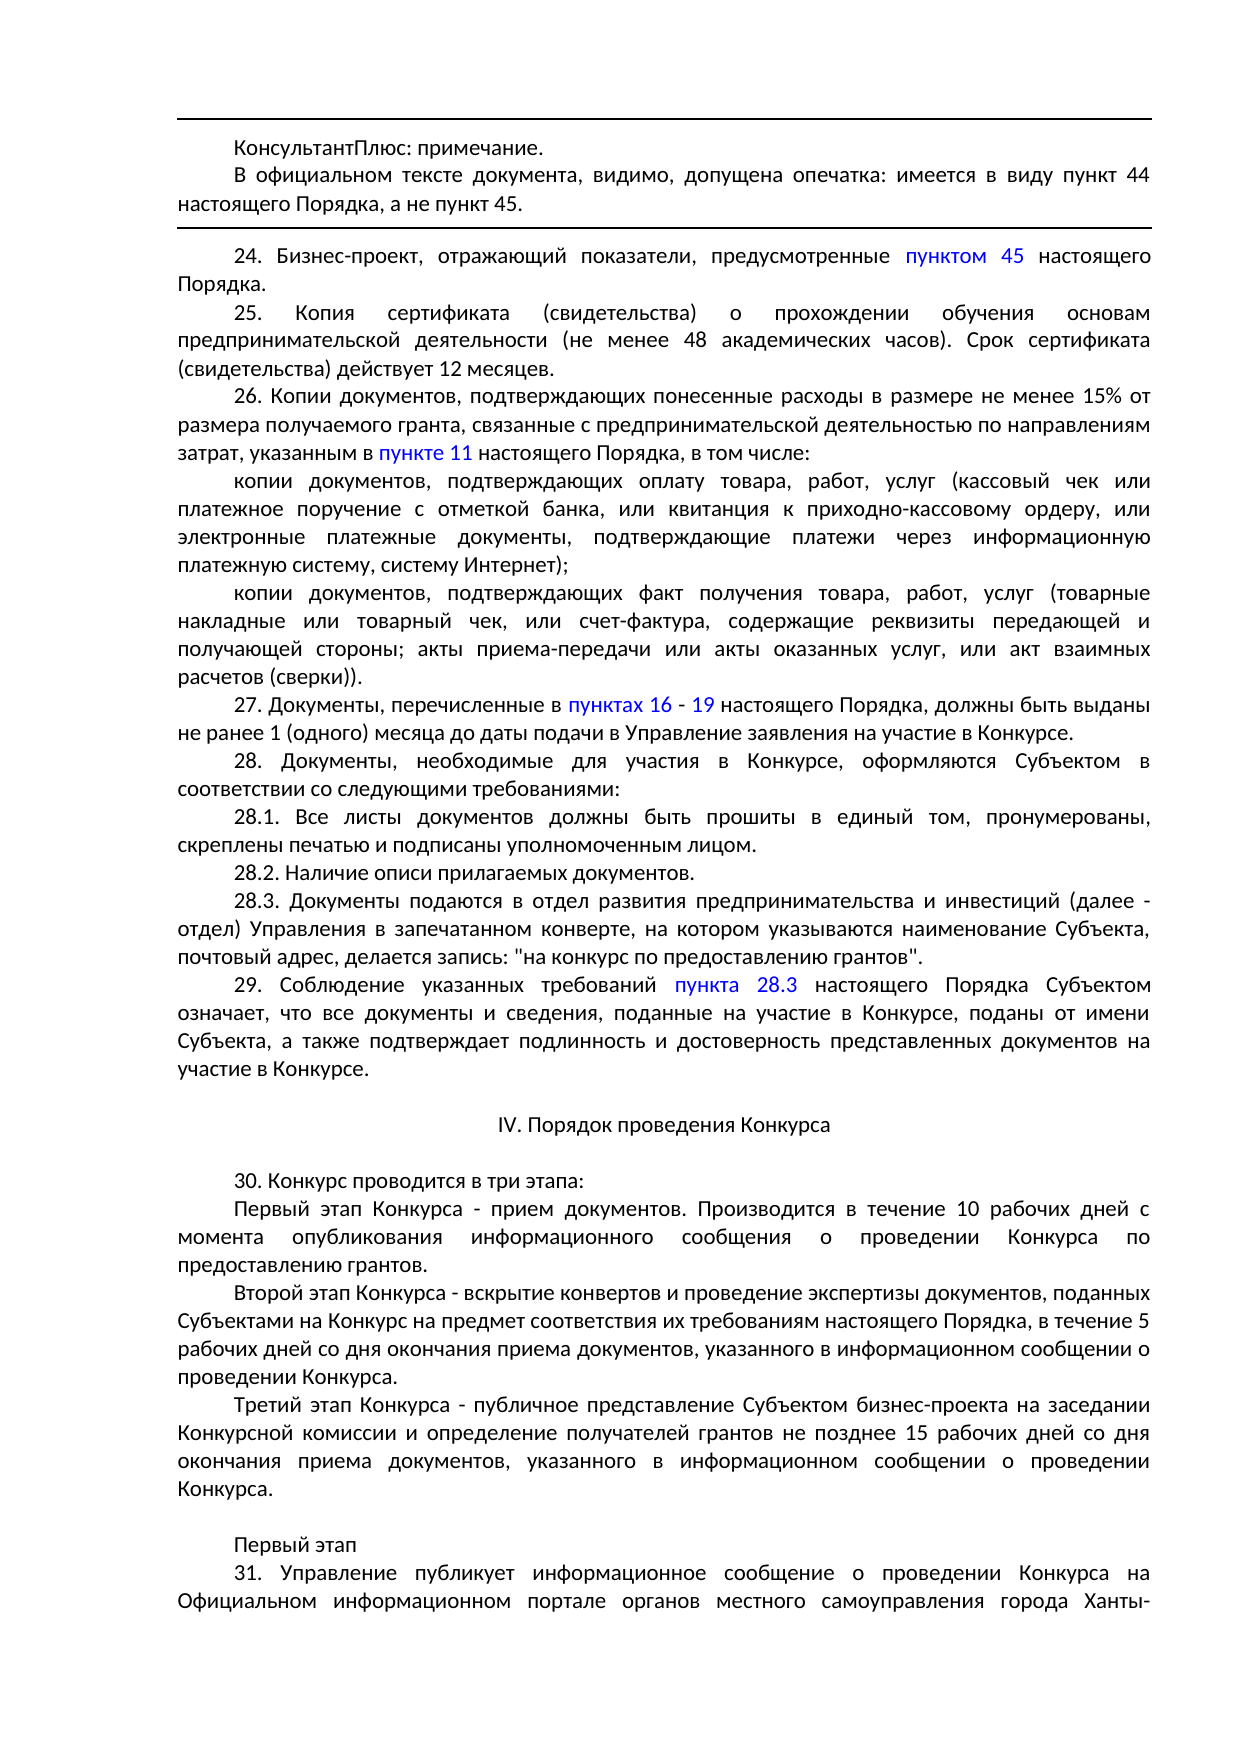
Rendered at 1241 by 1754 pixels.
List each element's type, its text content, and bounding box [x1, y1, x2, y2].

text Первый этап [177, 1531, 1152, 1558]
text Первый этап Конкурса - прием документов. Производится в течение 10 рабочих дней с момента опубликования информационного сообщения о проведении Конкурса по предоставлению грантов. [177, 1194, 1152, 1278]
text IV. Порядок проведения Конкурса [177, 1110, 1152, 1138]
text 29. Соблюдение указанных требований пункта 28.3 настоящего Порядка Субъектом означает, что все документы и сведения, поданные на участие в Конкурсе, поданы от имени Субъекта, а также подтверждает подлинность и достоверность представленных документов на участие в Конкурсе. [177, 970, 1152, 1082]
text 25. Копия сертификата (свидетельства) о прохождении обучения основам предпринимательской деятельности (не менее 48 академических часов). Срок сертификата (свидетельства) действует 12 месяцев. [177, 298, 1152, 382]
text 27. Документы, перечисленные в пунктах 16 - 19 настоящего Порядка, должны быть выданы не ранее 1 (одного) месяца до даты подачи в Управление заявления на участие в Конкурсе. [177, 690, 1152, 746]
text КонсультантПлюс: примечание. [177, 133, 1152, 161]
text В официальном тексте документа, видимо, допущена опечатка: имеется в виду пункт 44 настоящего Порядка, а не пункт 45. [177, 161, 1152, 217]
text Третий этап Конкурса - публичное представление Субъектом бизнес-проекта на заседании Конкурсной комиссии и определение получателей грантов не позднее 15 рабочих дней со дня окончания приема документов, указанного в информационном сообщении о проведении Конкурса. [177, 1390, 1152, 1502]
text копии документов, подтверждающих факт получения товара, работ, услуг (товарные накладные или товарный чек, или счет-фактура, содержащие реквизиты передающей и получающей стороны; акты приема-передачи или акты оказанных услуг, или акт взаимных расчетов (сверки)). [177, 578, 1152, 690]
text 28.3. Документы подаются в отдел развития предпринимательства и инвестиций (далее - отдел) Управления в запечатанном конверте, на котором указываются наименование Субъекта, почтовый адрес, делается запись: "на конкурс по предоставлению грантов". [177, 886, 1152, 970]
text 26. Копии документов, подтверждающих понесенные расходы в размере не менее 15% от размера получаемого гранта, связанные с предпринимательской деятельностью по направлениям затрат, указанным в пункте 11 настоящего Порядка, в том числе: [177, 382, 1152, 466]
text копии документов, подтверждающих оплату товара, работ, услуг (кассовый чек или платежное поручение с отметкой банка, или квитанция к приходно-кассовому ордеру, или электронные платежные документы, подтверждающие платежи через информационную платежную систему, систему Интернет); [177, 466, 1152, 578]
text 28.2. Наличие описи прилагаемых документов. [177, 858, 1152, 886]
text 30. Конкурс проводится в три этапа: [177, 1166, 1152, 1194]
text Второй этап Конкурса - вскрытие конвертов и проведение экспертизы документов, поданных Субъектами на Конкурс на предмет соответствия их требованиям настоящего Порядка, в течение 5 рабочих дней со дня окончания приема документов, указанного в информационном сообщении о проведении Конкурса. [177, 1278, 1152, 1390]
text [177, 1558, 1152, 1614]
text 24. Бизнес-проект, отражающий показатели, предусмотренные пунктом 45 настоящего Порядка. [177, 242, 1152, 298]
text 28.1. Все листы документов должны быть прошиты в единый том, пронумерованы, скреплены печатью и подписаны уполномоченным лицом. [177, 802, 1152, 858]
text 28. Документы, необходимые для участия в Конкурсе, оформляются Субъектом в соответствии со следующими требованиями: [177, 746, 1152, 802]
